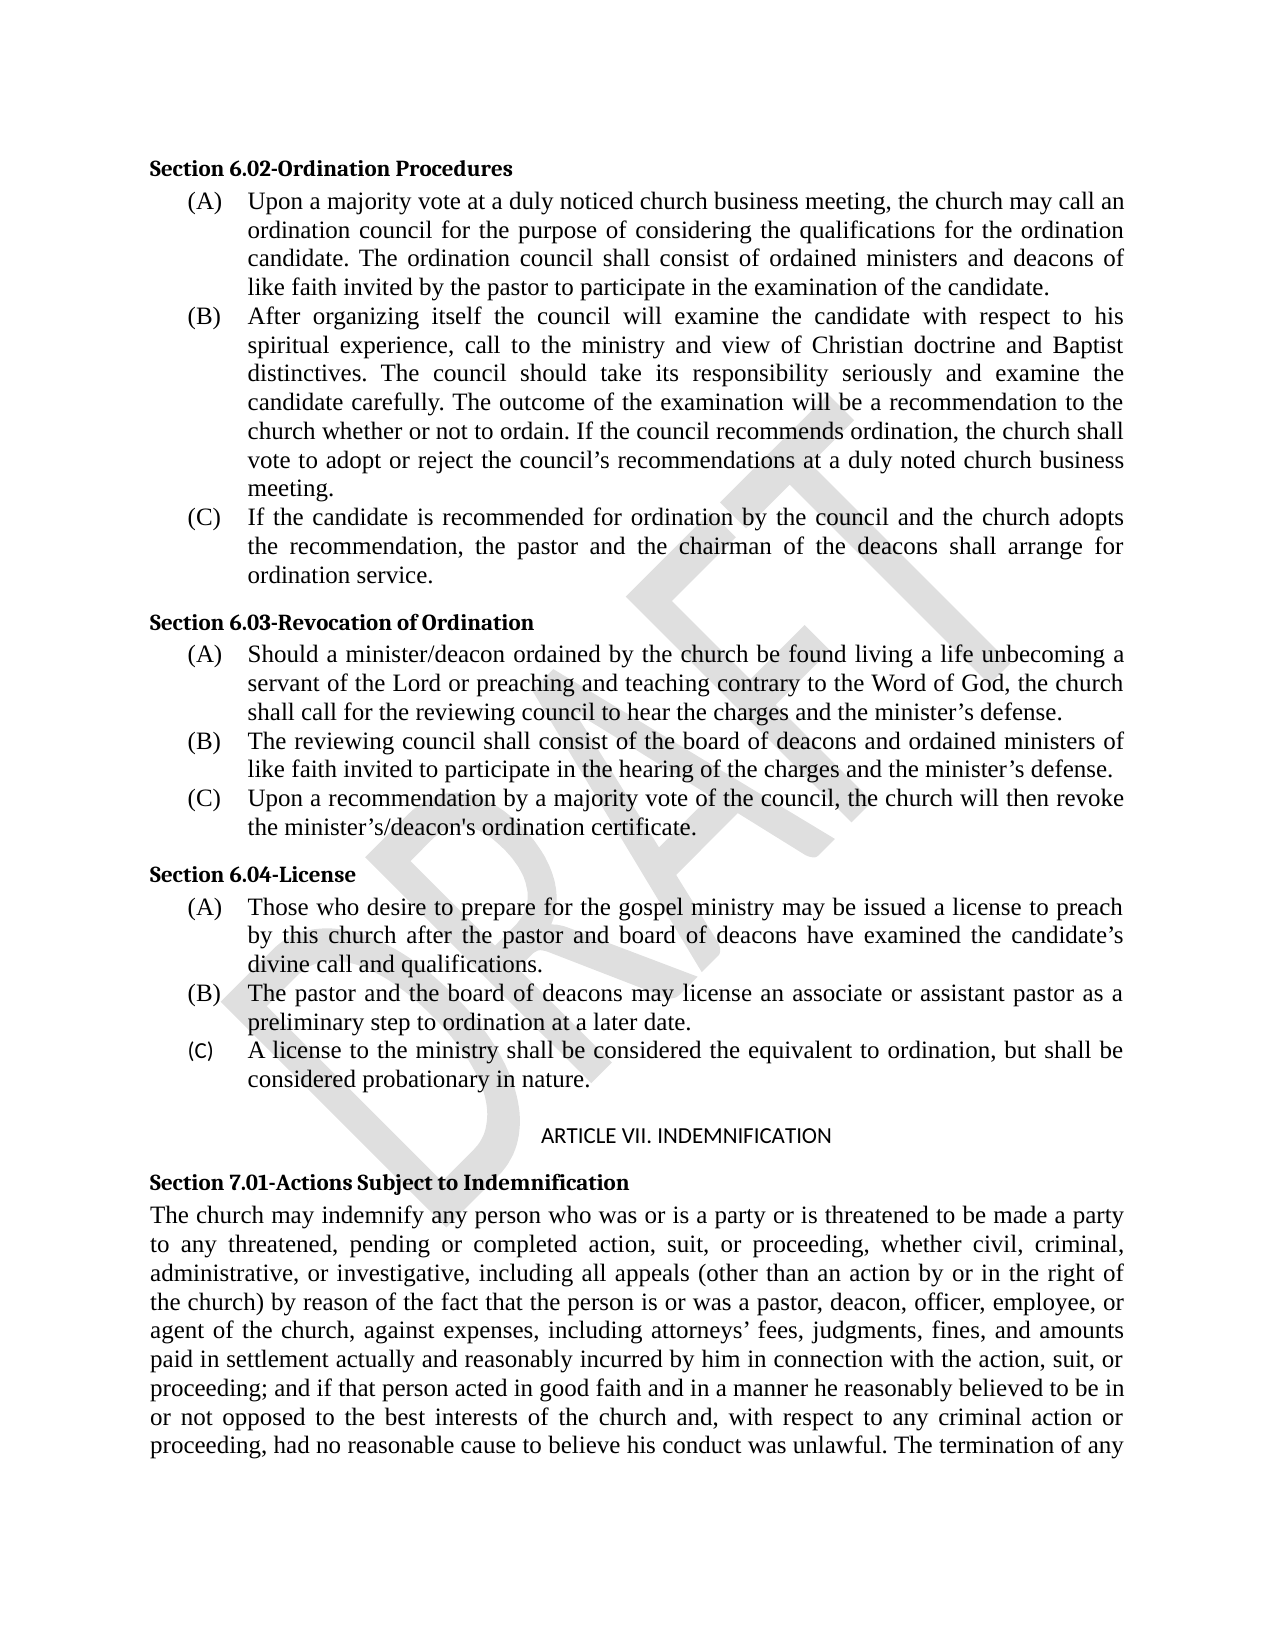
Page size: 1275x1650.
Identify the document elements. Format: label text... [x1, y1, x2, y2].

list A license to the ministry shall be considered the equivalent to ordination, but shall be considered probationary in nature. [187, 1036, 1125, 1093]
subtitle Section 6.03-Revocation of Ordination [150, 609, 1125, 636]
subtitle Section 6.04-License [150, 862, 1125, 888]
list Those who desire to prepare for the gospel ministry may be issued a license to preach by this church after the pastor and board of deacons have examined the candidate’s divine call and qualifications. [187, 892, 1125, 978]
list If the candidate is recommended for ordination by the council and the church adopts the recommendation, the pastor and the chairman of the deacons shall arrange for ordination service. [187, 502, 1125, 588]
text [150, 1200, 1125, 1459]
list Upon a majority vote at a duly noticed church business meeting, the church may call an ordination council for the purpose of considering the qualifications for the ordination candidate. The ordination council shall consist of ordained ministers and deacons of like faith invited by the pastor to participate in the examination of the candidate. [187, 186, 1125, 301]
list ARTICLE VII. INDEMNIFICATION [247, 1121, 1125, 1149]
subtitle Section 6.02-Ordination Procedures [150, 156, 1125, 182]
list The reviewing council shall consist of the board of deacons and ordained ministers of like faith invited to participate in the hearing of the charges and the minister’s defense. [187, 726, 1125, 783]
list Should a minister/deacon ordained by the church be found living a life unbecoming a servant of the Lord or preaching and teaching contrary to the Word of God, the church shall call for the reviewing council to hear the charges and the minister’s defense. [187, 639, 1125, 726]
list Upon a recommendation by a majority vote of the council, the church will then revoke the minister’s/deacon's ordination certificate. [187, 783, 1125, 841]
subtitle Section 7.01-Actions Subject to Indemnification [150, 1170, 1125, 1197]
list After organizing itself the council will examine the candidate with respect to his spiritual experience, call to the ministry and view of Christian doctrine and Baptist distinctives. The council should take its responsibility seriously and examine the candidate carefully. The outcome of the examination will be a recommendation to the church whether or not to ordain. If the council recommends ordination, the church shall vote to adopt or reject the council’s recommendations at a duly noted church business meeting. [187, 301, 1125, 502]
list The pastor and the board of deacons may license an associate or assistant pastor as a preliminary step to ordination at a later date. [187, 978, 1125, 1036]
